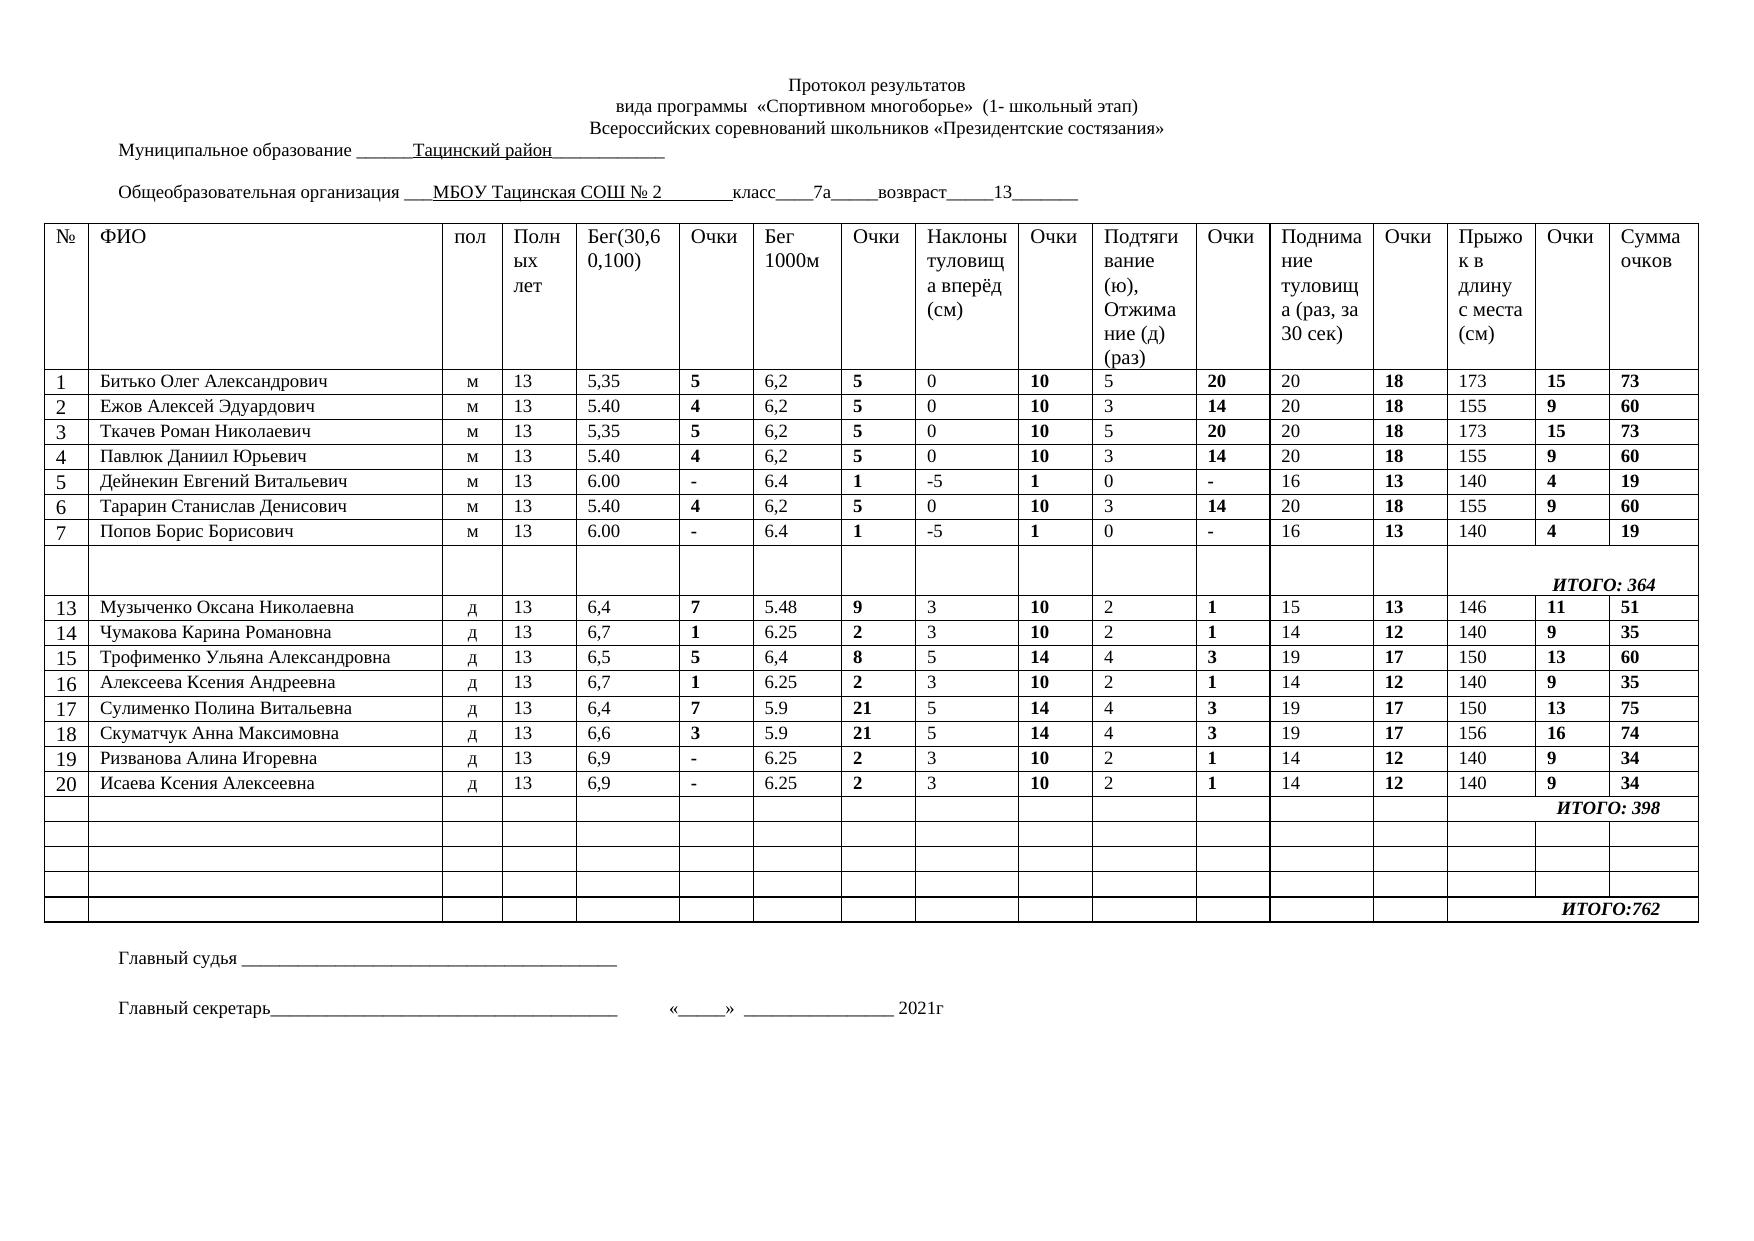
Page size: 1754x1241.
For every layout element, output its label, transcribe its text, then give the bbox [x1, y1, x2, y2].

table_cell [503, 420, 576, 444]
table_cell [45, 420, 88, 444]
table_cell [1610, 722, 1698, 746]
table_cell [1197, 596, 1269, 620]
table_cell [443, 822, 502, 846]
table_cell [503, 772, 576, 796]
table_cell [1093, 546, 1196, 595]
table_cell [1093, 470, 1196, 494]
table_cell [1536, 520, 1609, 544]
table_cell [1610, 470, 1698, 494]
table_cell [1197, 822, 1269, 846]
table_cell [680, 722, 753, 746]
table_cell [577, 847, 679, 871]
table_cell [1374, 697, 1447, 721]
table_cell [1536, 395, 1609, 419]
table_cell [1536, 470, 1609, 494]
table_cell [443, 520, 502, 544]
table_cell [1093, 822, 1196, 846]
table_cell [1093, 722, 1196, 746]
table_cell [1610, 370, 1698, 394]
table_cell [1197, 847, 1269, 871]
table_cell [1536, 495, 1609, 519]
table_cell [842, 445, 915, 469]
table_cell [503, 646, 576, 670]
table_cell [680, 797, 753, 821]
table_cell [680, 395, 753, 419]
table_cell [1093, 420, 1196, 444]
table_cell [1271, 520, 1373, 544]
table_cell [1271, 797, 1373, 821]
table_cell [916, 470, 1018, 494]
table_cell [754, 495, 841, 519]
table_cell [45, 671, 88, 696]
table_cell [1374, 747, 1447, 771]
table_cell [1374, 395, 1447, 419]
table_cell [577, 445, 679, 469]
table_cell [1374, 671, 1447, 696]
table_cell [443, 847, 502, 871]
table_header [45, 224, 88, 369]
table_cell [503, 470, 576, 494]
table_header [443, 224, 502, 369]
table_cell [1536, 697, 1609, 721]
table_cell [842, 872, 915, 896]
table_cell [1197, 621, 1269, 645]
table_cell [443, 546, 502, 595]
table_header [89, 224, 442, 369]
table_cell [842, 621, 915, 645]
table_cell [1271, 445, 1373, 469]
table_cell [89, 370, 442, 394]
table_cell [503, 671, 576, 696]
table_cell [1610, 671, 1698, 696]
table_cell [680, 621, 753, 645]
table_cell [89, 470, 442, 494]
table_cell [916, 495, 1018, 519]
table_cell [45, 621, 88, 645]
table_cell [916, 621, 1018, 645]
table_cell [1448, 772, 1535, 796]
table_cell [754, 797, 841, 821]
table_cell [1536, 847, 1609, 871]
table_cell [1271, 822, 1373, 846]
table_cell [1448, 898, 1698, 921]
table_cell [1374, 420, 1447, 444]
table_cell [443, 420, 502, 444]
text Главный секретарь_____________________________________ «_____» ________________ 2021г [118, 997, 1636, 1018]
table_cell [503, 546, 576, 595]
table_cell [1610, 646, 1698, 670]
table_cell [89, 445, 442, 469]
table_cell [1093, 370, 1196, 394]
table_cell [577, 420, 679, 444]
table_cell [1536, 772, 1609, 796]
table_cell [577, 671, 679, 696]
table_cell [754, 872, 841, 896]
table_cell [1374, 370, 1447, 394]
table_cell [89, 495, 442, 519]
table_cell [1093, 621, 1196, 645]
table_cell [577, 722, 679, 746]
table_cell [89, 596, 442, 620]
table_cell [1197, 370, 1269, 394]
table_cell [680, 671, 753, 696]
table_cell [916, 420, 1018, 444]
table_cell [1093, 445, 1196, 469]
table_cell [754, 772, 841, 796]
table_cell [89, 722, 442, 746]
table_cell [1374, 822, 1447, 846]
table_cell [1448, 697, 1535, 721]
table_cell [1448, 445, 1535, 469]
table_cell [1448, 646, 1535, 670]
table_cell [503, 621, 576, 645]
text Протокол результатов [118, 74, 1636, 95]
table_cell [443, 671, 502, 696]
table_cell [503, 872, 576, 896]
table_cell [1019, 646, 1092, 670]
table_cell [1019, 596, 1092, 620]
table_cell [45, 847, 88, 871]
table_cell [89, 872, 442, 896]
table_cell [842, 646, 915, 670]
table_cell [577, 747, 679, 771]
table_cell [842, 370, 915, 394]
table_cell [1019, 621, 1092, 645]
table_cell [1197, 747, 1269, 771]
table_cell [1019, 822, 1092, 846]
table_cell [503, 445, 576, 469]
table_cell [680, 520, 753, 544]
text Всероссийских соревнований школьников «Президентские состязания» [118, 117, 1636, 138]
text Главный судья ________________________________________ [118, 947, 1636, 969]
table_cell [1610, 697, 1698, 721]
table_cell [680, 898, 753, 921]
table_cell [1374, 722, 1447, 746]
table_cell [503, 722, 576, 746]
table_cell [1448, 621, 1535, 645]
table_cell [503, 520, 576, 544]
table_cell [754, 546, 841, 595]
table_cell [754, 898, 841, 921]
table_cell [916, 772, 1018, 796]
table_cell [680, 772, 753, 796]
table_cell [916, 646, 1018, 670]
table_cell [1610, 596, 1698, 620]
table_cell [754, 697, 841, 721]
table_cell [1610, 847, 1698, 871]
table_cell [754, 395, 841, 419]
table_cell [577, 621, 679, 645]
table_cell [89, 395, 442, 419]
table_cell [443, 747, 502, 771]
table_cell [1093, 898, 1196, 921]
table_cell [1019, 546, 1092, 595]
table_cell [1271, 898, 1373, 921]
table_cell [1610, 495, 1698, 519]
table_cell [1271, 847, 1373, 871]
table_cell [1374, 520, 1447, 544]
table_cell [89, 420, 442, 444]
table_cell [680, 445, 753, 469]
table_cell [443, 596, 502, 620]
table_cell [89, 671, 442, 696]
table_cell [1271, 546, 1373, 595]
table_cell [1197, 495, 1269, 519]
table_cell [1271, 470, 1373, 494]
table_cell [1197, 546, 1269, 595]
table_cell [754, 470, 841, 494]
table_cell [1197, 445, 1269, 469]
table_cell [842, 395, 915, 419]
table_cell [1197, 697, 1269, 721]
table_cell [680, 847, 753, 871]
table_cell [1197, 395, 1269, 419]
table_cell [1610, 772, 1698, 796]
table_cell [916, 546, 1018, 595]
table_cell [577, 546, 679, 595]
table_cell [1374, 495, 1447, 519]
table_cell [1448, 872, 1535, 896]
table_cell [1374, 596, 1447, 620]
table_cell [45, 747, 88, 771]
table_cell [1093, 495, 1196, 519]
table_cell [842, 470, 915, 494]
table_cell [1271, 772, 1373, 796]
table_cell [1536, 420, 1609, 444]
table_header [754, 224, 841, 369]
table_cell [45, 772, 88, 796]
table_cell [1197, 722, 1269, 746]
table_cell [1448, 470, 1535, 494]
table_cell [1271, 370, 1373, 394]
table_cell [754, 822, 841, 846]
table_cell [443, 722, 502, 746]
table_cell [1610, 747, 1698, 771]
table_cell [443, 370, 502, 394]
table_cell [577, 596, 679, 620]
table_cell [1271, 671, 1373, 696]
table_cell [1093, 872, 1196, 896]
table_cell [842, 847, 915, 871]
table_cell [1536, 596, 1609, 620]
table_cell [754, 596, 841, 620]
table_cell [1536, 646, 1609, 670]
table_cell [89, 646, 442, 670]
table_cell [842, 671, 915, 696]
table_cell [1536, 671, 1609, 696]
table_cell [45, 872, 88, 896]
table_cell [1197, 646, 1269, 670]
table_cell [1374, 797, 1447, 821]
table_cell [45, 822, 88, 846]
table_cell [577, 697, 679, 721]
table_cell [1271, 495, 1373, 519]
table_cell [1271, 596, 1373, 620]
text Общеобразовательная организация ___МБОУ Тацинская СОШ № 2 класс____7а_____возвраст_____13_______ [118, 181, 1636, 202]
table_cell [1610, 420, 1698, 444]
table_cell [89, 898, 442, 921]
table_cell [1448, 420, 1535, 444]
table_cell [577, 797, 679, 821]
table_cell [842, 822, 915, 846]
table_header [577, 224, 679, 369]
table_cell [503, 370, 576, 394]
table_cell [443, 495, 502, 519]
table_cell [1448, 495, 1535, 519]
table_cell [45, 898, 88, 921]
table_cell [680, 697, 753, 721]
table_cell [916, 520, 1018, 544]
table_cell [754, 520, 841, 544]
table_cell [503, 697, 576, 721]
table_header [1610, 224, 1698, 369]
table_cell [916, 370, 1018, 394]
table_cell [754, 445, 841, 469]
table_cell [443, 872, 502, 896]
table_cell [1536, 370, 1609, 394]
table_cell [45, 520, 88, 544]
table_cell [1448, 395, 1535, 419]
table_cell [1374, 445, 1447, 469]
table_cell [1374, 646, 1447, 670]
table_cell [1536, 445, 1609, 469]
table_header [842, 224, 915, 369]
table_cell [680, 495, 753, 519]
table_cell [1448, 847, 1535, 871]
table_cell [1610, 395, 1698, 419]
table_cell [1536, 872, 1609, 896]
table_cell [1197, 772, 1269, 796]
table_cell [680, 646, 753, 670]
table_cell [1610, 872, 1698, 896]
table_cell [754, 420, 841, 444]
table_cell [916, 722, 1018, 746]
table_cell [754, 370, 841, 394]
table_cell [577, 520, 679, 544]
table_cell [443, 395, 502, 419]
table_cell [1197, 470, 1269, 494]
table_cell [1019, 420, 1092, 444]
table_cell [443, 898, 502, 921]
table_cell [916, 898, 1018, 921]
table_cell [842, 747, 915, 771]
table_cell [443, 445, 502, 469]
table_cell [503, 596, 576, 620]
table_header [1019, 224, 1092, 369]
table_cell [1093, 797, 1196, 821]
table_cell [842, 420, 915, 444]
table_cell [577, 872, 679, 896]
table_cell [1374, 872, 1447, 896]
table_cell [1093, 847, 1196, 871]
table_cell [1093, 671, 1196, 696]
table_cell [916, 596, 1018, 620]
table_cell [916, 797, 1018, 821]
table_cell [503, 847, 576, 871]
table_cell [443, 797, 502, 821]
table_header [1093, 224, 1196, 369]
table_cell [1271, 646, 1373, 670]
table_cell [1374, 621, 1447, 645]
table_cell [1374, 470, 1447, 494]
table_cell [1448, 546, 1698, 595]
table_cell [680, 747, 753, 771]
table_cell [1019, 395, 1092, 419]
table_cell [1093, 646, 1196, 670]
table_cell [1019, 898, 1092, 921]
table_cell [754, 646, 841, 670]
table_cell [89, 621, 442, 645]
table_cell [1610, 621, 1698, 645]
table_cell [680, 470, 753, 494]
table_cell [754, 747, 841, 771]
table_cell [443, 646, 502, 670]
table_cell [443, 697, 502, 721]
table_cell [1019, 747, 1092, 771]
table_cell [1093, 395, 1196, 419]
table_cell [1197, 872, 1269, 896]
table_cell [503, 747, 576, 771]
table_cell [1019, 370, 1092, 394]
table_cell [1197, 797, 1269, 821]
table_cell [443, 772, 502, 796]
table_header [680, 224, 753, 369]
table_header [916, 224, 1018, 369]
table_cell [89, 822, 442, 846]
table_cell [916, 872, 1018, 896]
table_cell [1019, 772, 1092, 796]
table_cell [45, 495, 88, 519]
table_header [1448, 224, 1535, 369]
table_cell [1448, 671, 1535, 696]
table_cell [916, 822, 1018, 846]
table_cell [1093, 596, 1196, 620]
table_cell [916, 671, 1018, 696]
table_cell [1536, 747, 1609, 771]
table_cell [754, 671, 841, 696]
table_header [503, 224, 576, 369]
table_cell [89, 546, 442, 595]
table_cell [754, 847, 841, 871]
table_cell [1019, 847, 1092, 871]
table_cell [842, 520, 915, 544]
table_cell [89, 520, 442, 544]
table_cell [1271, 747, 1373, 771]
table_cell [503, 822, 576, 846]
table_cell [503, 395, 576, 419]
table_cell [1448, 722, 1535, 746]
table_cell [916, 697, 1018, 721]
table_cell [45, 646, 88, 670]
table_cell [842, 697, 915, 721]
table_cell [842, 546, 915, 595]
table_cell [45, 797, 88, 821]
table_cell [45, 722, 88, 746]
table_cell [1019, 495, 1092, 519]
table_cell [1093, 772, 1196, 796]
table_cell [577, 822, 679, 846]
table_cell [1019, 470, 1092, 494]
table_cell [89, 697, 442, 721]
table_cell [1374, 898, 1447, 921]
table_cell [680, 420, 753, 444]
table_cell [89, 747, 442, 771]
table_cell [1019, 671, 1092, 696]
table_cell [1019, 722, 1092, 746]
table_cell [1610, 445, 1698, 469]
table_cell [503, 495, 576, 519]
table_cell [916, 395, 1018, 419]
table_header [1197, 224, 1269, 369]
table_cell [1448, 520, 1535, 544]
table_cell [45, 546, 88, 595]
text вида программы «Спортивном многоборье» (1- школьный этап) [118, 95, 1636, 117]
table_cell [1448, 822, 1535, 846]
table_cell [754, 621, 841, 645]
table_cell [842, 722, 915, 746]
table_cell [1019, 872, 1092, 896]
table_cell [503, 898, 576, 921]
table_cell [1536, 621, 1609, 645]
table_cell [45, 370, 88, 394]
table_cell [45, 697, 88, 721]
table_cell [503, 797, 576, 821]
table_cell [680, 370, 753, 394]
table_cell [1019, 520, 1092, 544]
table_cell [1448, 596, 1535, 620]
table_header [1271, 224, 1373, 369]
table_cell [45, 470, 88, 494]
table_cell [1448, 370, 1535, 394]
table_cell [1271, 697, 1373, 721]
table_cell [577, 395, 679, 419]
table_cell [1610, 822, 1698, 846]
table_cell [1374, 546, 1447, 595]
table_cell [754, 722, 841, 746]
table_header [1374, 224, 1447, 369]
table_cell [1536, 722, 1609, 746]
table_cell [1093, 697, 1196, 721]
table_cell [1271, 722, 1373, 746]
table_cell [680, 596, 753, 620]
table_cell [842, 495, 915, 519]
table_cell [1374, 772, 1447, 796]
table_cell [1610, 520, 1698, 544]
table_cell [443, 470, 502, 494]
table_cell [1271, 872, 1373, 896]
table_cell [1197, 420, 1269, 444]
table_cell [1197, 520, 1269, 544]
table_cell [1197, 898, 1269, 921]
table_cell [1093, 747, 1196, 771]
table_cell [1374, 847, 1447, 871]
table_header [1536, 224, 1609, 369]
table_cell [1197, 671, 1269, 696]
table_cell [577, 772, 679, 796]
text Муниципальное образование ______Тацинский район____________ [118, 138, 1636, 160]
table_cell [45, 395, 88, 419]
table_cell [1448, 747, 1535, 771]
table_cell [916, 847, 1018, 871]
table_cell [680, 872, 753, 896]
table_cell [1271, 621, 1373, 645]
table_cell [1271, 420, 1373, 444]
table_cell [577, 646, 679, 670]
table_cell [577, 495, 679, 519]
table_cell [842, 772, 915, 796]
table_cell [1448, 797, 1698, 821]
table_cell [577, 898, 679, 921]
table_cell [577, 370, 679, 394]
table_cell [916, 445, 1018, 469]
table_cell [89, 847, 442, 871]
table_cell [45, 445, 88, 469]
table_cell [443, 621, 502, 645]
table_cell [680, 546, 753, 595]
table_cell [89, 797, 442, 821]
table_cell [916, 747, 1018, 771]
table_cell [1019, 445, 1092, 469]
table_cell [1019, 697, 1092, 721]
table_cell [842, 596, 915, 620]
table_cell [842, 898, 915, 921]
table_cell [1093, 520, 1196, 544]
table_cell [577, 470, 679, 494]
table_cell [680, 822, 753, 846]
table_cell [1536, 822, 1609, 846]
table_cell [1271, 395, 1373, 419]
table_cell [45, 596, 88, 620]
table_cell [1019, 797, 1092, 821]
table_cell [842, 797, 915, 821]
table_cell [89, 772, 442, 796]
